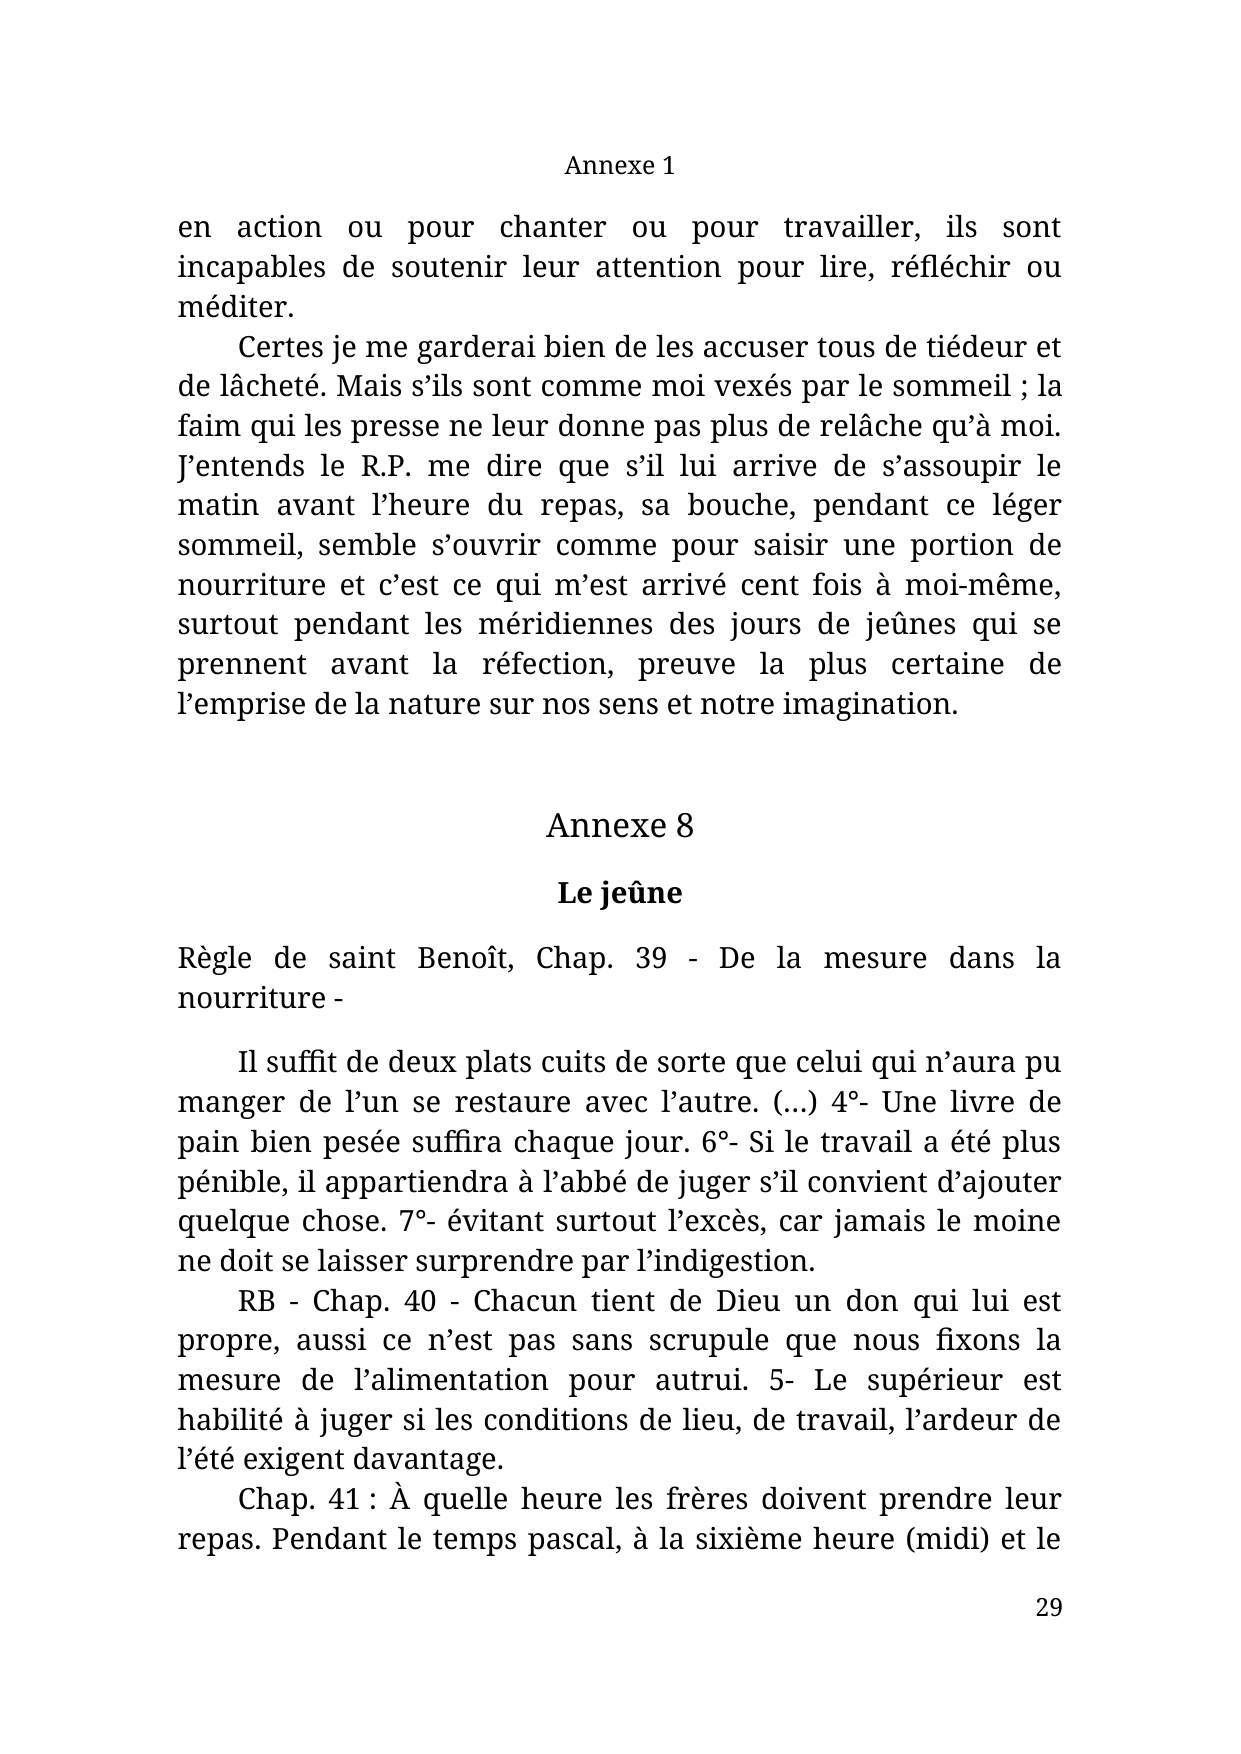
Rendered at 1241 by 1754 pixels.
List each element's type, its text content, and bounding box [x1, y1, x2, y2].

text RB - Chap. 40 - Chacun tient de Dieu un don qui lui est propre, aussi ce n’est pas sans scrupule que nous fixons la mesure de l’alimentation pour autrui. 5- Le supérieur est habilité à juger si les conditions de lieu, de travail, l’ardeur de l’été exigent davantage. [177, 1280, 1063, 1478]
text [177, 207, 1063, 326]
subtitle Le jeûne [177, 873, 1063, 912]
text Certes je me garderai bien de les accuser tous de tiédeur et de lâcheté. Mais s’ils sont comme moi vexés par le sommeil ; la faim qui les presse ne leur donne pas plus de relâche qu’à moi. J’entends le R.P. me dire que s’il lui arrive de s’assoupir le matin avant l’heure du repas, sa bouche, pendant ce léger sommeil, semble s’ouvrir comme pour saisir une portion de nourriture et c’est ce qui m’est arrivé cent fois à moi-même, surtout pendant les méridiennes des jours de jeûnes qui se prennent avant la réfection, preuve la plus certaine de l’emprise de la nature sur nos sens et notre imagination. [177, 326, 1063, 723]
text Annexe 8 [177, 798, 1063, 848]
text Règle de saint Benoît, Chap. 39 - De la mesure dans la nourriture - [177, 937, 1063, 1017]
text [177, 1478, 1063, 1558]
text Il suffit de deux plats cuits de sorte que celui qui n’aura pu manger de l’un se restaure avec l’autre. (…) 4°- Une livre de pain bien pesée suffira chaque jour. 6°- Si le travail a été plus pénible, il appartiendra à l’abbé de juger s’il convient d’ajouter quelque chose. 7°- évitant surtout l’excès, car jamais le moine ne doit se laisser surprendre par l’indigestion. [177, 1042, 1063, 1280]
